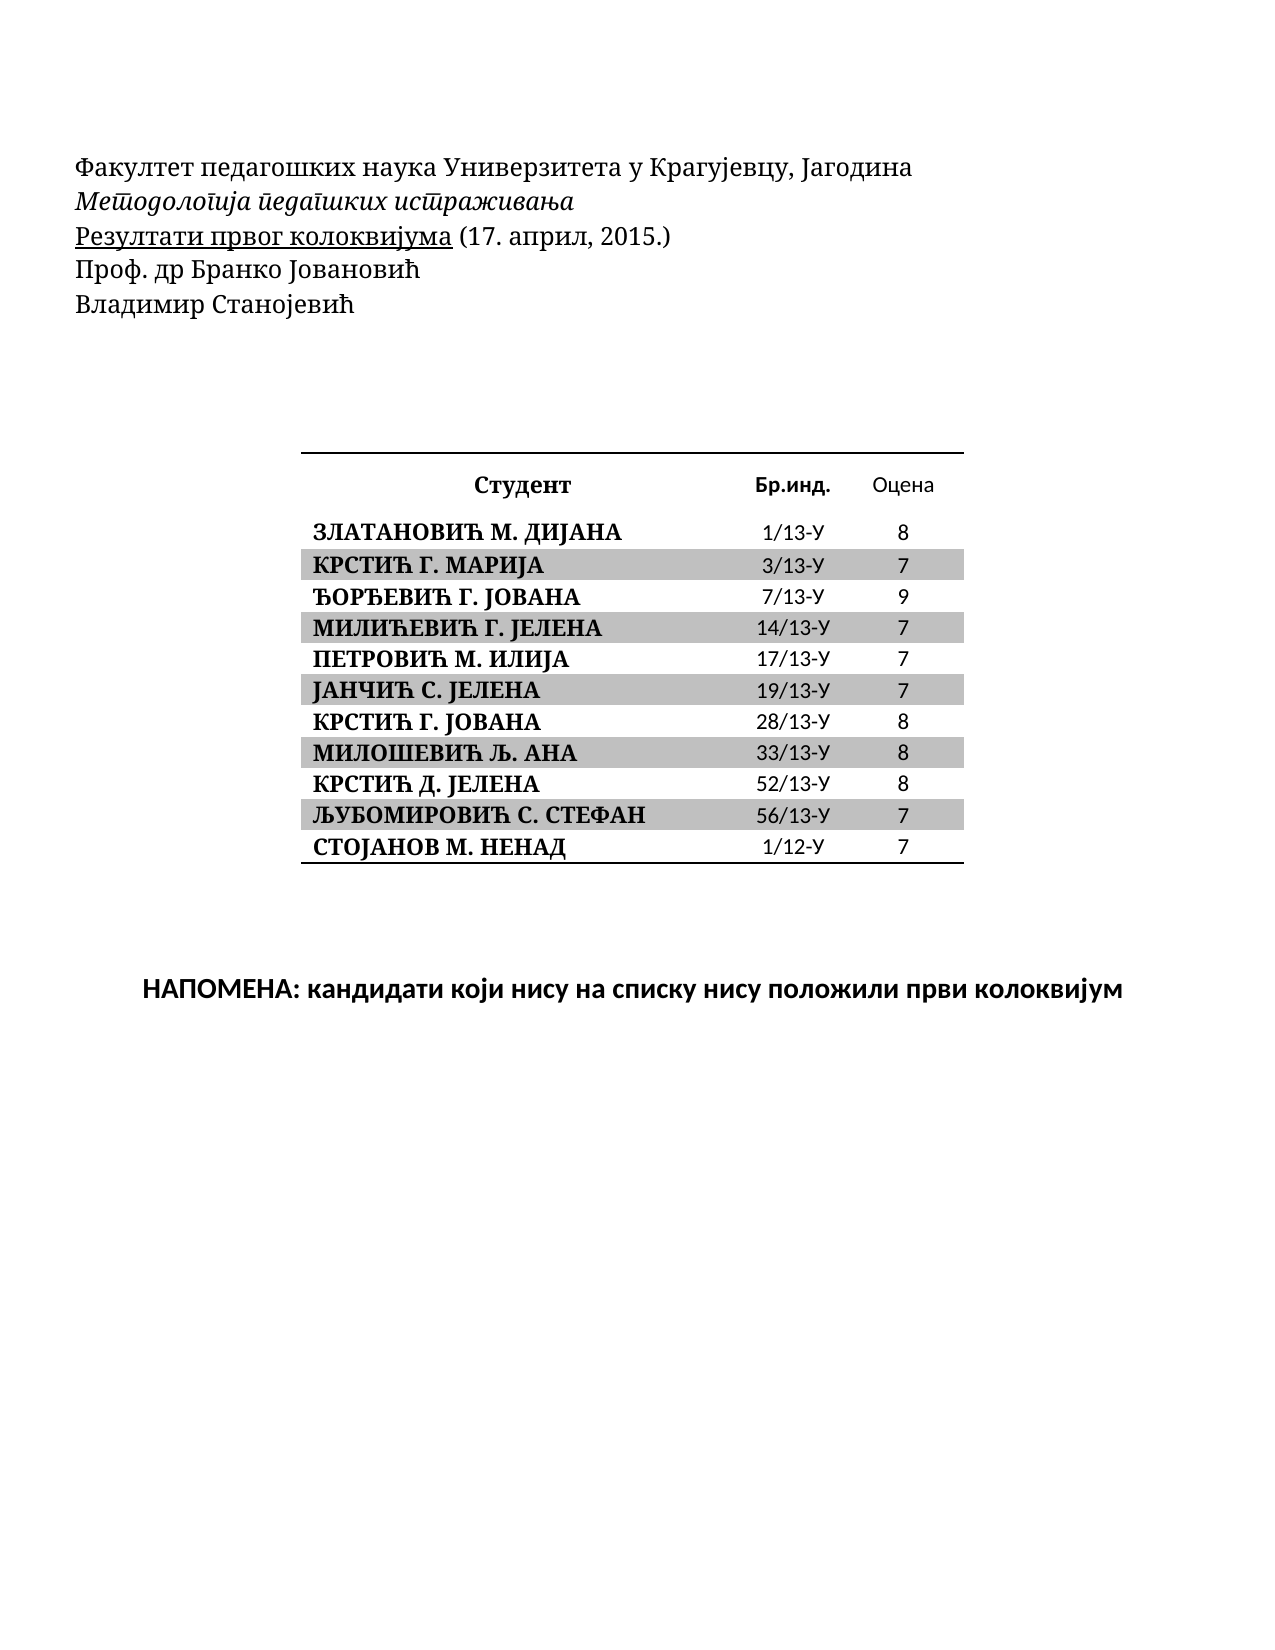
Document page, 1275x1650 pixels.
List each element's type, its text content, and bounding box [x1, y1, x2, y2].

text Владимир Станојевић [75, 286, 1191, 320]
table_cell 7 [842, 799, 964, 830]
table_cell СТОЈАНОВ М. НЕНАД [301, 830, 744, 862]
text Резултати првог колоквијума (17. април, 2015.) [75, 218, 1191, 252]
table_cell ПЕТРОВИЋ М. ИЛИЈА [301, 643, 744, 674]
table_header Бр.инд. [744, 454, 842, 515]
table_cell 56/13-У [744, 799, 842, 830]
table_cell МИЛОШЕВИЋ Љ. АНА [301, 737, 744, 768]
text НАПОМЕНА: кандидати који нису на списку нису положили први колоквијум [75, 970, 1191, 1005]
table_cell 7 [842, 830, 964, 862]
table_cell 7 [842, 549, 964, 580]
text Методологија педагшких истраживања [75, 184, 1191, 218]
table_cell МИЛИЋЕВИЋ Г. ЈЕЛЕНА [301, 612, 744, 643]
table_cell КРСТИЋ Г. ЈОВАНА [301, 705, 744, 737]
table_cell КРСТИЋ Д. ЈЕЛЕНА [301, 768, 744, 799]
table_header Оцена [842, 454, 964, 515]
table_cell 1/13-У [744, 515, 842, 549]
table_cell 28/13-У [744, 705, 842, 737]
table_header Студент [301, 454, 744, 515]
table_cell 8 [842, 737, 964, 768]
text Проф. др Бранко Јовановић [75, 252, 1191, 286]
table_cell КРСТИЋ Г. МАРИЈА [301, 549, 744, 580]
table_cell 19/13-У [744, 674, 842, 705]
table_cell 1/12-У [744, 830, 842, 862]
table_cell 7 [842, 643, 964, 674]
table_cell 3/13-У [744, 549, 842, 580]
table_cell 7/13-У [744, 580, 842, 612]
table_cell 52/13-У [744, 768, 842, 799]
table_cell 17/13-У [744, 643, 842, 674]
table_cell ЈАНЧИЋ С. ЈЕЛЕНА [301, 674, 744, 705]
text Факултет педагошких наука Универзитета у Крагујевцу, Јагодина [75, 150, 1191, 184]
table_cell ЉУБОМИРОВИЋ С. СТЕФАН [301, 799, 744, 830]
table_cell ЂОРЂЕВИЋ Г. ЈОВАНА [301, 580, 744, 612]
table_cell 7 [842, 674, 964, 705]
table_cell 8 [842, 705, 964, 737]
table_cell 9 [842, 580, 964, 612]
table_cell 7 [842, 612, 964, 643]
table_cell ЗЛАТАНОВИЋ М. ДИЈАНА [301, 515, 744, 549]
table_cell 8 [842, 768, 964, 799]
table_cell 8 [842, 515, 964, 549]
table_cell 14/13-У [744, 612, 842, 643]
table_cell 33/13-У [744, 737, 842, 768]
